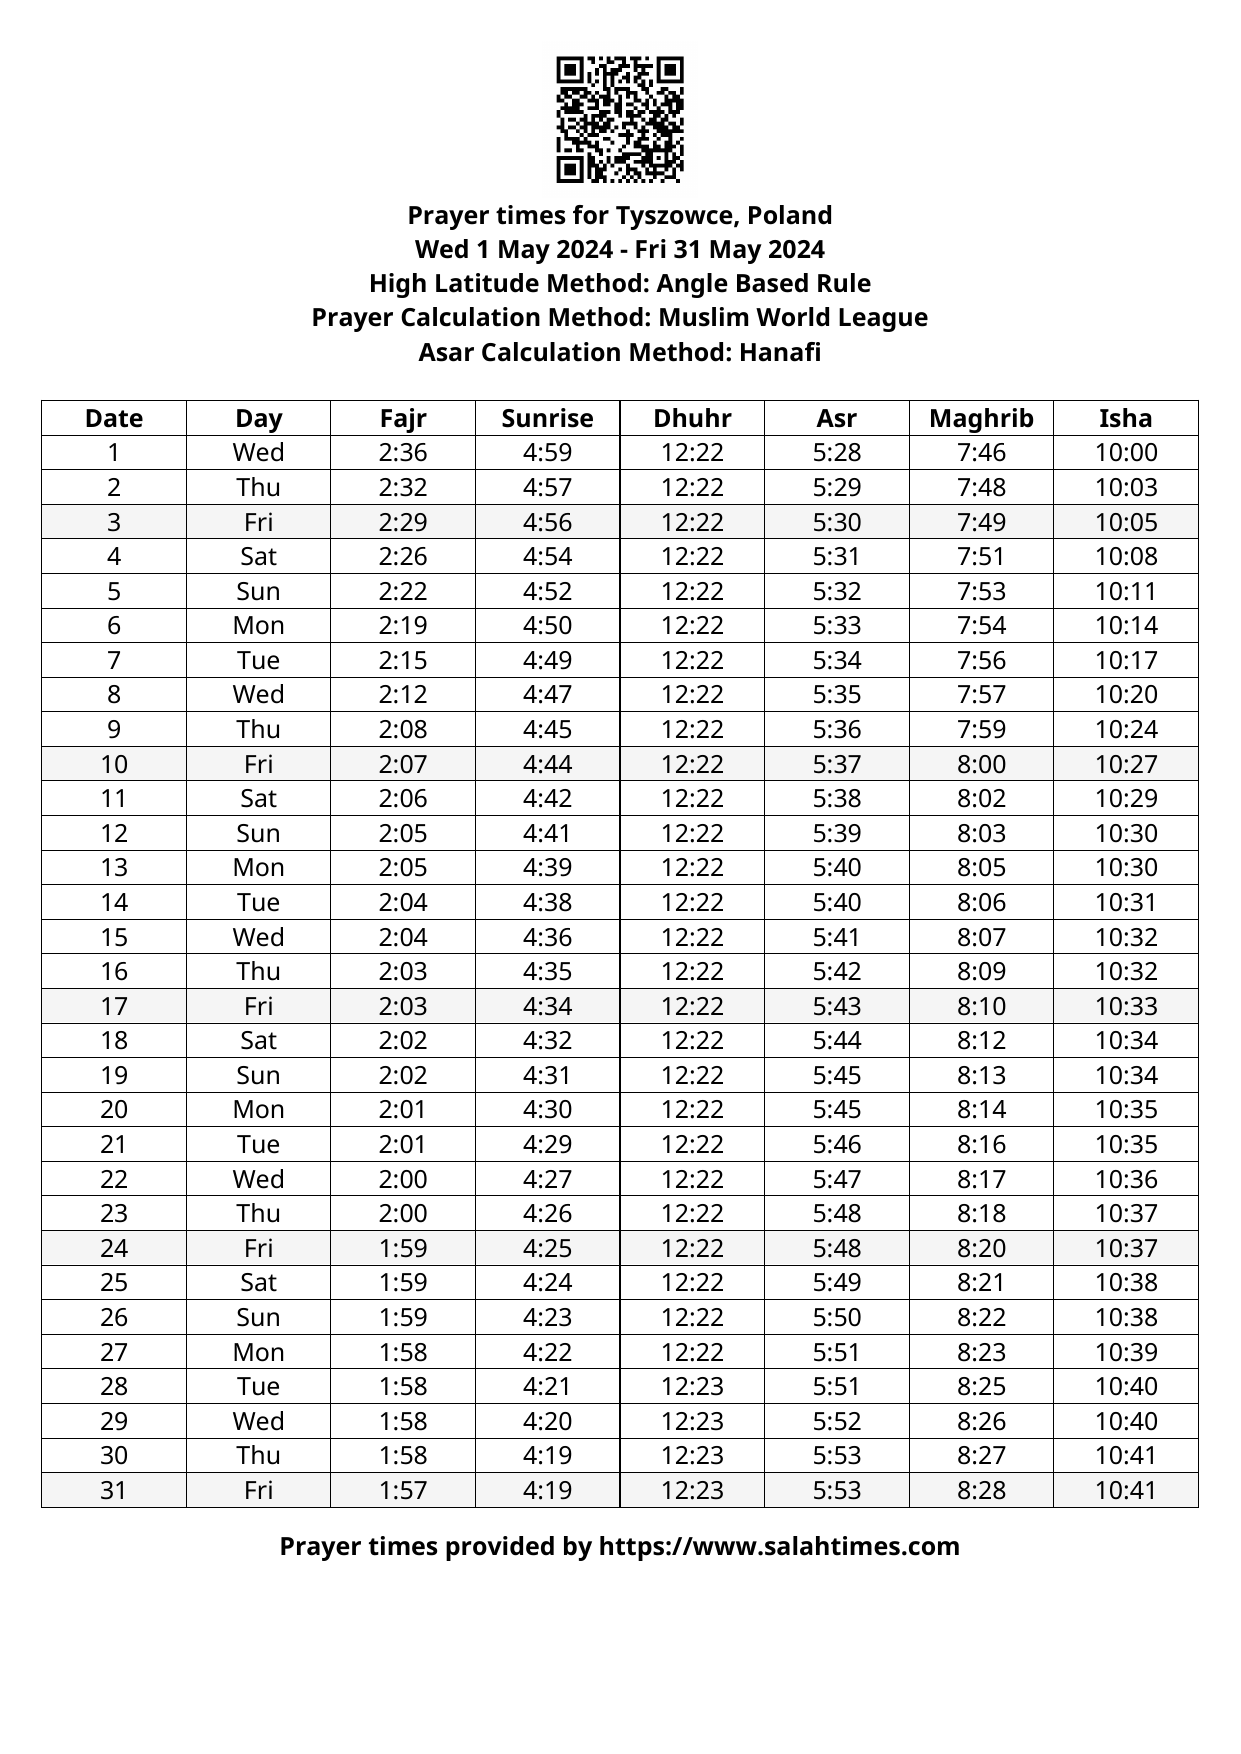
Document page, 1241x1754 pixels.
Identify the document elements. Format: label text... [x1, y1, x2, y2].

table_cell 2:01 [331, 1127, 475, 1161]
table_cell 10 [42, 747, 186, 780]
table_cell Thu [187, 470, 330, 504]
table_cell Sat [187, 1266, 330, 1299]
table_cell 5:39 [765, 816, 909, 849]
table_cell 10:34 [1054, 1024, 1198, 1057]
table_cell 23 [42, 1196, 186, 1230]
table_cell 5:41 [765, 920, 909, 953]
table_cell 5:33 [765, 609, 909, 642]
table_cell 5:53 [765, 1473, 909, 1507]
table_cell 5:45 [765, 1093, 909, 1126]
text High Latitude Method: Angle Based Rule [42, 266, 1198, 300]
table_cell 8:23 [910, 1335, 1053, 1368]
table_cell 4:23 [476, 1300, 619, 1334]
table_cell 12:22 [621, 712, 764, 746]
table_cell 12:22 [621, 1058, 764, 1092]
table_cell 8:27 [910, 1439, 1053, 1472]
table_header Date [42, 401, 186, 434]
table_cell 4:29 [476, 1127, 619, 1161]
table_cell 12:22 [621, 1335, 764, 1368]
table_cell 5:44 [765, 1024, 909, 1057]
table_cell 15 [42, 920, 186, 953]
table_cell 12:22 [621, 1300, 764, 1334]
table_cell 2:00 [331, 1196, 475, 1230]
table_cell Thu [187, 1439, 330, 1472]
table_cell 10:29 [1054, 781, 1198, 815]
table_cell 10:35 [1054, 1127, 1198, 1161]
picture [542, 41, 699, 198]
table_cell 5:35 [765, 678, 909, 711]
table_cell 7:46 [910, 436, 1053, 469]
table_cell 12:22 [621, 470, 764, 504]
table_cell 4:26 [476, 1196, 619, 1230]
table_cell 10:00 [1054, 436, 1198, 469]
table_cell 21 [42, 1127, 186, 1161]
table_cell 4:56 [476, 505, 619, 538]
table_cell Wed [187, 436, 330, 469]
table_cell 10:30 [1054, 816, 1198, 849]
table_cell Fri [187, 505, 330, 538]
table_cell 5:34 [765, 643, 909, 677]
table_cell 4:32 [476, 1024, 619, 1057]
table_cell 5:32 [765, 574, 909, 607]
table_cell Mon [187, 851, 330, 884]
table_cell 8:03 [910, 816, 1053, 849]
table_cell Mon [187, 609, 330, 642]
table_cell Mon [187, 1093, 330, 1126]
table_cell Wed [187, 678, 330, 711]
table_cell 2:05 [331, 851, 475, 884]
table_cell 8:28 [910, 1473, 1053, 1507]
table_cell 8:09 [910, 954, 1053, 988]
table_cell 7:56 [910, 643, 1053, 677]
table_cell 5:29 [765, 470, 909, 504]
table_cell Wed [187, 1404, 330, 1437]
table_cell 2:29 [331, 505, 475, 538]
text Prayer Calculation Method: Muslim World League [42, 300, 1198, 334]
table_cell 1:58 [331, 1404, 475, 1437]
table_cell Tue [187, 643, 330, 677]
table_cell 2:01 [331, 1093, 475, 1126]
table_cell 10:39 [1054, 1335, 1198, 1368]
table_cell 4:27 [476, 1162, 619, 1195]
table_cell 5:30 [765, 505, 909, 538]
table_cell 8:20 [910, 1231, 1053, 1264]
table_cell 10:38 [1054, 1266, 1198, 1299]
table_header Isha [1054, 401, 1198, 434]
table_cell 5:51 [765, 1335, 909, 1368]
table_cell 4:57 [476, 470, 619, 504]
table_cell 31 [42, 1473, 186, 1507]
table_cell 4:19 [476, 1473, 619, 1507]
table_cell 10:41 [1054, 1439, 1198, 1472]
table_cell 5:31 [765, 539, 909, 573]
text Prayer times for Tyszowce, Poland [42, 198, 1198, 232]
table_cell 2:22 [331, 574, 475, 607]
table_cell 10:35 [1054, 1093, 1198, 1126]
table_cell 5:45 [765, 1058, 909, 1092]
table_cell 1:59 [331, 1231, 475, 1264]
table_cell 12:22 [621, 678, 764, 711]
table_cell 4:24 [476, 1266, 619, 1299]
table_cell 12:22 [621, 1162, 764, 1195]
table_cell 5:51 [765, 1369, 909, 1403]
table_cell 2:08 [331, 712, 475, 746]
table_cell 10:11 [1054, 574, 1198, 607]
table_cell 8:05 [910, 851, 1053, 884]
table_cell 1:57 [331, 1473, 475, 1507]
table_cell 3 [42, 505, 186, 538]
table_cell 12:23 [621, 1369, 764, 1403]
table_cell 19 [42, 1058, 186, 1092]
table_cell 14 [42, 885, 186, 919]
table_cell 10:40 [1054, 1404, 1198, 1437]
table_cell Sun [187, 1058, 330, 1092]
table_cell 12:22 [621, 436, 764, 469]
table_cell 5:36 [765, 712, 909, 746]
table_cell 12:22 [621, 1127, 764, 1161]
table_cell 2:02 [331, 1024, 475, 1057]
table_cell 8:26 [910, 1404, 1053, 1437]
table_cell 2:00 [331, 1162, 475, 1195]
table_cell 12:22 [621, 1266, 764, 1299]
text Wed 1 May 2024 - Fri 31 May 2024 [42, 232, 1198, 266]
table_cell 12:22 [621, 920, 764, 953]
table_cell 2:04 [331, 920, 475, 953]
table_cell 4:44 [476, 747, 619, 780]
table_cell 5:37 [765, 747, 909, 780]
table_cell Tue [187, 885, 330, 919]
table_cell 10:37 [1054, 1231, 1198, 1264]
table_cell 10:30 [1054, 851, 1198, 884]
table_header Sunrise [476, 401, 619, 434]
table_cell 2:04 [331, 885, 475, 919]
table_header Dhuhr [621, 401, 764, 434]
table_cell 12:22 [621, 989, 764, 1022]
table_cell 12:22 [621, 1093, 764, 1126]
table_cell 10:36 [1054, 1162, 1198, 1195]
table_cell 5:52 [765, 1404, 909, 1437]
table_cell 12:22 [621, 609, 764, 642]
table_cell 25 [42, 1266, 186, 1299]
table_cell 11 [42, 781, 186, 815]
table_header Day [187, 401, 330, 434]
table_cell 8:13 [910, 1058, 1053, 1092]
table_cell 4:41 [476, 816, 619, 849]
table_cell 2:36 [331, 436, 475, 469]
table_header Asr [765, 401, 909, 434]
table_cell 4:19 [476, 1439, 619, 1472]
table_cell Sat [187, 1024, 330, 1057]
table_cell 12:22 [621, 643, 764, 677]
table_cell Sun [187, 1300, 330, 1334]
table_cell 29 [42, 1404, 186, 1437]
table_cell 12:22 [621, 574, 764, 607]
table_cell 7:59 [910, 712, 1053, 746]
table_cell 5:53 [765, 1439, 909, 1472]
table_cell Wed [187, 920, 330, 953]
table_cell 4:38 [476, 885, 619, 919]
table_cell 13 [42, 851, 186, 884]
table_cell 12 [42, 816, 186, 849]
table_cell 8:10 [910, 989, 1053, 1022]
table_cell 2:15 [331, 643, 475, 677]
table_cell 5:40 [765, 885, 909, 919]
table_cell 10:32 [1054, 954, 1198, 988]
table_cell 8:00 [910, 747, 1053, 780]
table_cell 7:51 [910, 539, 1053, 573]
table_cell 12:23 [621, 1473, 764, 1507]
table_cell 18 [42, 1024, 186, 1057]
table_cell 10:34 [1054, 1058, 1198, 1092]
table_cell Fri [187, 989, 330, 1022]
table_cell 10:41 [1054, 1473, 1198, 1507]
table_cell 4:20 [476, 1404, 619, 1437]
table_cell 10:37 [1054, 1196, 1198, 1230]
table_cell 5:50 [765, 1300, 909, 1334]
table_cell 8 [42, 678, 186, 711]
table_cell 4 [42, 539, 186, 573]
table_cell 2:03 [331, 989, 475, 1022]
table_cell 5:42 [765, 954, 909, 988]
table_cell 1:58 [331, 1369, 475, 1403]
table_cell 8:02 [910, 781, 1053, 815]
table_cell 2:06 [331, 781, 475, 815]
table_cell 12:22 [621, 781, 764, 815]
table_cell 5:47 [765, 1162, 909, 1195]
table_cell 10:32 [1054, 920, 1198, 953]
table_cell Thu [187, 954, 330, 988]
table_cell 28 [42, 1369, 186, 1403]
table_cell 5:28 [765, 436, 909, 469]
table_cell 12:22 [621, 1196, 764, 1230]
table_cell 5:38 [765, 781, 909, 815]
table_cell Fri [187, 1231, 330, 1264]
table_cell 7:49 [910, 505, 1053, 538]
table_cell 7 [42, 643, 186, 677]
table_cell 10:33 [1054, 989, 1198, 1022]
table_cell Tue [187, 1127, 330, 1161]
table_cell Thu [187, 1196, 330, 1230]
table_cell 12:22 [621, 1024, 764, 1057]
table_cell 5:49 [765, 1266, 909, 1299]
table_cell 12:22 [621, 1231, 764, 1264]
table_cell 4:59 [476, 436, 619, 469]
table_cell 2:32 [331, 470, 475, 504]
table_cell 2:26 [331, 539, 475, 573]
table_cell 12:23 [621, 1439, 764, 1472]
table_cell 8:18 [910, 1196, 1053, 1230]
table_cell 1:59 [331, 1266, 475, 1299]
table_cell Mon [187, 1335, 330, 1368]
table_cell Thu [187, 712, 330, 746]
table_cell Sat [187, 781, 330, 815]
table_cell 5:43 [765, 989, 909, 1022]
table_cell 20 [42, 1093, 186, 1126]
table_cell 24 [42, 1231, 186, 1264]
table_cell 4:39 [476, 851, 619, 884]
table_cell 12:22 [621, 885, 764, 919]
table_cell 10:08 [1054, 539, 1198, 573]
text Asar Calculation Method: Hanafi [42, 334, 1198, 368]
table_cell 4:21 [476, 1369, 619, 1403]
table_cell 4:25 [476, 1231, 619, 1264]
table_cell 4:42 [476, 781, 619, 815]
table_cell 4:54 [476, 539, 619, 573]
table_cell 8:17 [910, 1162, 1053, 1195]
table_header Maghrib [910, 401, 1053, 434]
table_cell 4:49 [476, 643, 619, 677]
table_cell 6 [42, 609, 186, 642]
table_cell 1:58 [331, 1439, 475, 1472]
table_cell 8:22 [910, 1300, 1053, 1334]
table_cell 1:58 [331, 1335, 475, 1368]
table_cell 10:40 [1054, 1369, 1198, 1403]
table_cell 12:22 [621, 954, 764, 988]
table_cell 8:14 [910, 1093, 1053, 1126]
table_cell 10:14 [1054, 609, 1198, 642]
table_cell 12:22 [621, 851, 764, 884]
table_cell 7:57 [910, 678, 1053, 711]
table_cell 7:48 [910, 470, 1053, 504]
table_cell 4:30 [476, 1093, 619, 1126]
table_cell 4:36 [476, 920, 619, 953]
table_cell Sun [187, 574, 330, 607]
table_cell 8:07 [910, 920, 1053, 953]
table_cell 10:31 [1054, 885, 1198, 919]
table_cell Fri [187, 1473, 330, 1507]
table_cell 1:59 [331, 1300, 475, 1334]
table_cell Sun [187, 816, 330, 849]
table_cell 5:48 [765, 1231, 909, 1264]
table_cell 4:31 [476, 1058, 619, 1092]
table_cell 10:05 [1054, 505, 1198, 538]
table_cell 4:45 [476, 712, 619, 746]
table_header Fajr [331, 401, 475, 434]
table_cell 4:22 [476, 1335, 619, 1368]
table_cell Sat [187, 539, 330, 573]
table_cell Tue [187, 1369, 330, 1403]
table_cell 8:12 [910, 1024, 1053, 1057]
table_cell 16 [42, 954, 186, 988]
table_cell 12:22 [621, 816, 764, 849]
table_cell 7:53 [910, 574, 1053, 607]
table_cell 10:03 [1054, 470, 1198, 504]
table_cell 30 [42, 1439, 186, 1472]
table_cell Wed [187, 1162, 330, 1195]
table_cell 12:23 [621, 1404, 764, 1437]
table_cell 5:40 [765, 851, 909, 884]
table_cell 8:21 [910, 1266, 1053, 1299]
table_cell 2:02 [331, 1058, 475, 1092]
table_cell 10:38 [1054, 1300, 1198, 1334]
table_cell 17 [42, 989, 186, 1022]
table_cell 2 [42, 470, 186, 504]
text Prayer times provided by https://www.salahtimes.com [42, 1528, 1198, 1563]
table_cell 12:22 [621, 539, 764, 573]
table_cell 10:20 [1054, 678, 1198, 711]
table_cell 4:34 [476, 989, 619, 1022]
table_cell 8:16 [910, 1127, 1053, 1161]
table_cell 7:54 [910, 609, 1053, 642]
table_cell 4:52 [476, 574, 619, 607]
table_cell 10:27 [1054, 747, 1198, 780]
table_cell 5:46 [765, 1127, 909, 1161]
table_cell 10:24 [1054, 712, 1198, 746]
table_cell 1 [42, 436, 186, 469]
table_cell 4:47 [476, 678, 619, 711]
table_cell 4:35 [476, 954, 619, 988]
table_cell 27 [42, 1335, 186, 1368]
table_cell 5:48 [765, 1196, 909, 1230]
table_cell 5 [42, 574, 186, 607]
table_cell 26 [42, 1300, 186, 1334]
table_cell 22 [42, 1162, 186, 1195]
table_cell 4:50 [476, 609, 619, 642]
table_cell 8:25 [910, 1369, 1053, 1403]
table_cell 12:22 [621, 747, 764, 780]
table_cell 2:03 [331, 954, 475, 988]
table_cell 2:12 [331, 678, 475, 711]
table_cell 2:07 [331, 747, 475, 780]
table_cell 10:17 [1054, 643, 1198, 677]
table_cell 2:05 [331, 816, 475, 849]
table_cell 8:06 [910, 885, 1053, 919]
table_cell 2:19 [331, 609, 475, 642]
table_cell 9 [42, 712, 186, 746]
table_cell Fri [187, 747, 330, 780]
table_cell 12:22 [621, 505, 764, 538]
